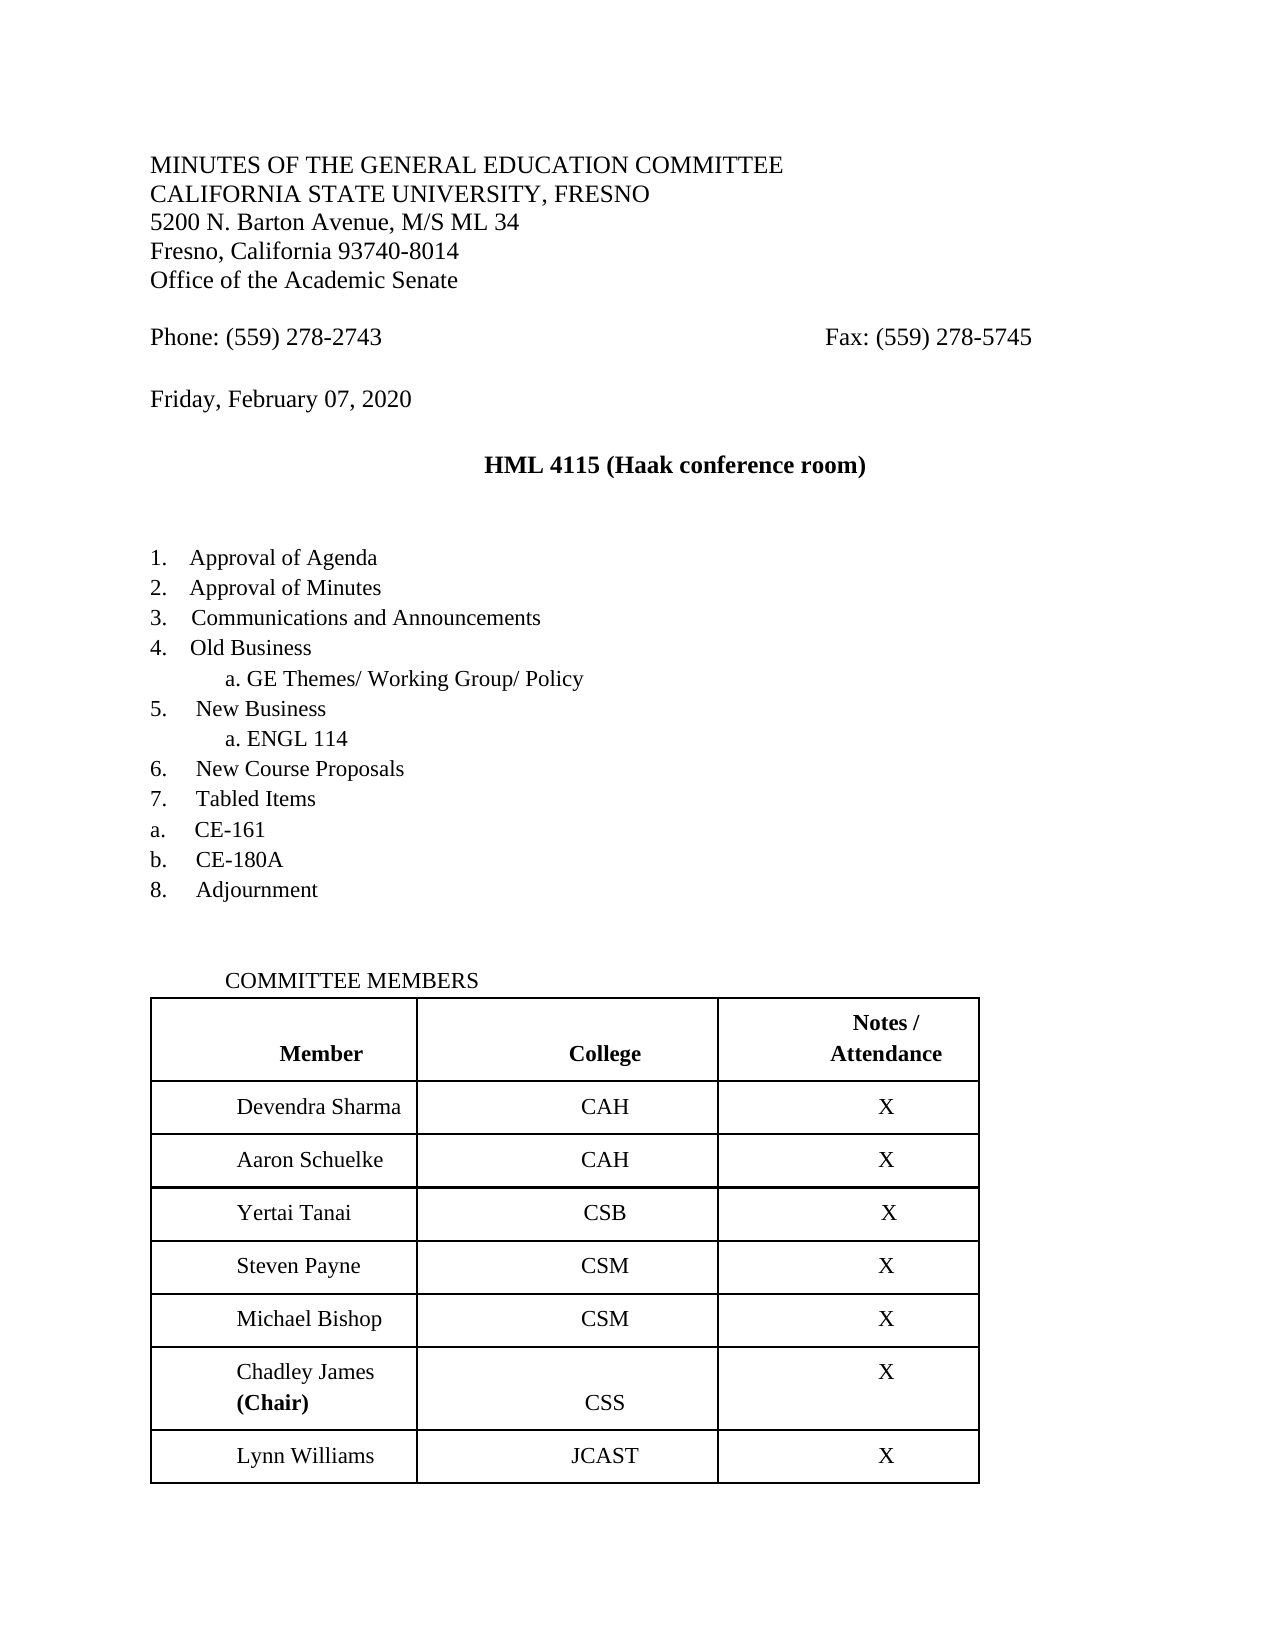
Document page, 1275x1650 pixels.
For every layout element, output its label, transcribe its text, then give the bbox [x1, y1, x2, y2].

table_cell Lynn Williams [152, 1431, 416, 1482]
table_cell X [719, 1242, 978, 1293]
table_cell Devendra Sharma [152, 1082, 416, 1133]
table_cell X [719, 1189, 978, 1239]
text 3. Communications and Announcements [150, 604, 1125, 631]
text 8. Adjournment [150, 876, 1125, 902]
table_cell CSM [418, 1242, 717, 1293]
text 4. Old Business [150, 634, 1125, 661]
text COMMITTEE MEMBERS [225, 967, 1125, 993]
table_cell CSB [418, 1189, 717, 1239]
list Phone: (559) 278-2743 Fax: (559) 278-5745 [150, 322, 1125, 351]
text 7. Tabled Items [150, 785, 1125, 812]
table_cell X [719, 1348, 978, 1429]
table_header College [418, 999, 717, 1080]
table_cell Michael Bishop [152, 1295, 416, 1346]
list MINUTES OF THE GENERAL EDUCATION COMMITTEE [150, 150, 1125, 179]
table_cell CAH [418, 1082, 717, 1133]
text 2. Approval of Minutes [150, 574, 1125, 600]
list Office of the Academic Senate [150, 265, 1125, 294]
list 5200 N. Barton Avenue, M/S ML 34 [150, 207, 1125, 236]
table_cell Yertai Tanai [152, 1189, 416, 1239]
list Fresno, California 93740-8014 [150, 236, 1125, 265]
table_cell CAH [418, 1135, 717, 1186]
table_cell JCAST [418, 1431, 717, 1482]
table_cell Chadley James (Chair) [152, 1348, 416, 1429]
table_cell CSS [418, 1348, 717, 1429]
text b. CE-180A [150, 846, 1125, 872]
table_cell X [719, 1295, 978, 1346]
text a. GE Themes/ Working Group/ Policy [150, 664, 1125, 691]
table_header Notes / Attendance [719, 999, 978, 1080]
text a. CE-161 [150, 816, 1125, 842]
table_cell CSM [418, 1295, 717, 1346]
table_cell Steven Payne [152, 1242, 416, 1293]
text 6. New Course Proposals [150, 755, 1125, 782]
table_cell X [719, 1431, 978, 1482]
table_cell X [719, 1082, 978, 1133]
table_cell X [719, 1135, 978, 1186]
table_header Member [152, 999, 416, 1080]
text Friday, February 07, 2020 [150, 384, 1125, 413]
table_cell Aaron Schuelke [152, 1135, 416, 1186]
text 1. Approval of Agenda [150, 544, 1125, 570]
text HML 4115 (Haak conference room) [225, 450, 1125, 479]
list CALIFORNIA STATE UNIVERSITY, FRESNO [150, 179, 1125, 207]
text a. ENGL 114 [150, 725, 1125, 751]
text 5. New Business [150, 695, 1125, 721]
